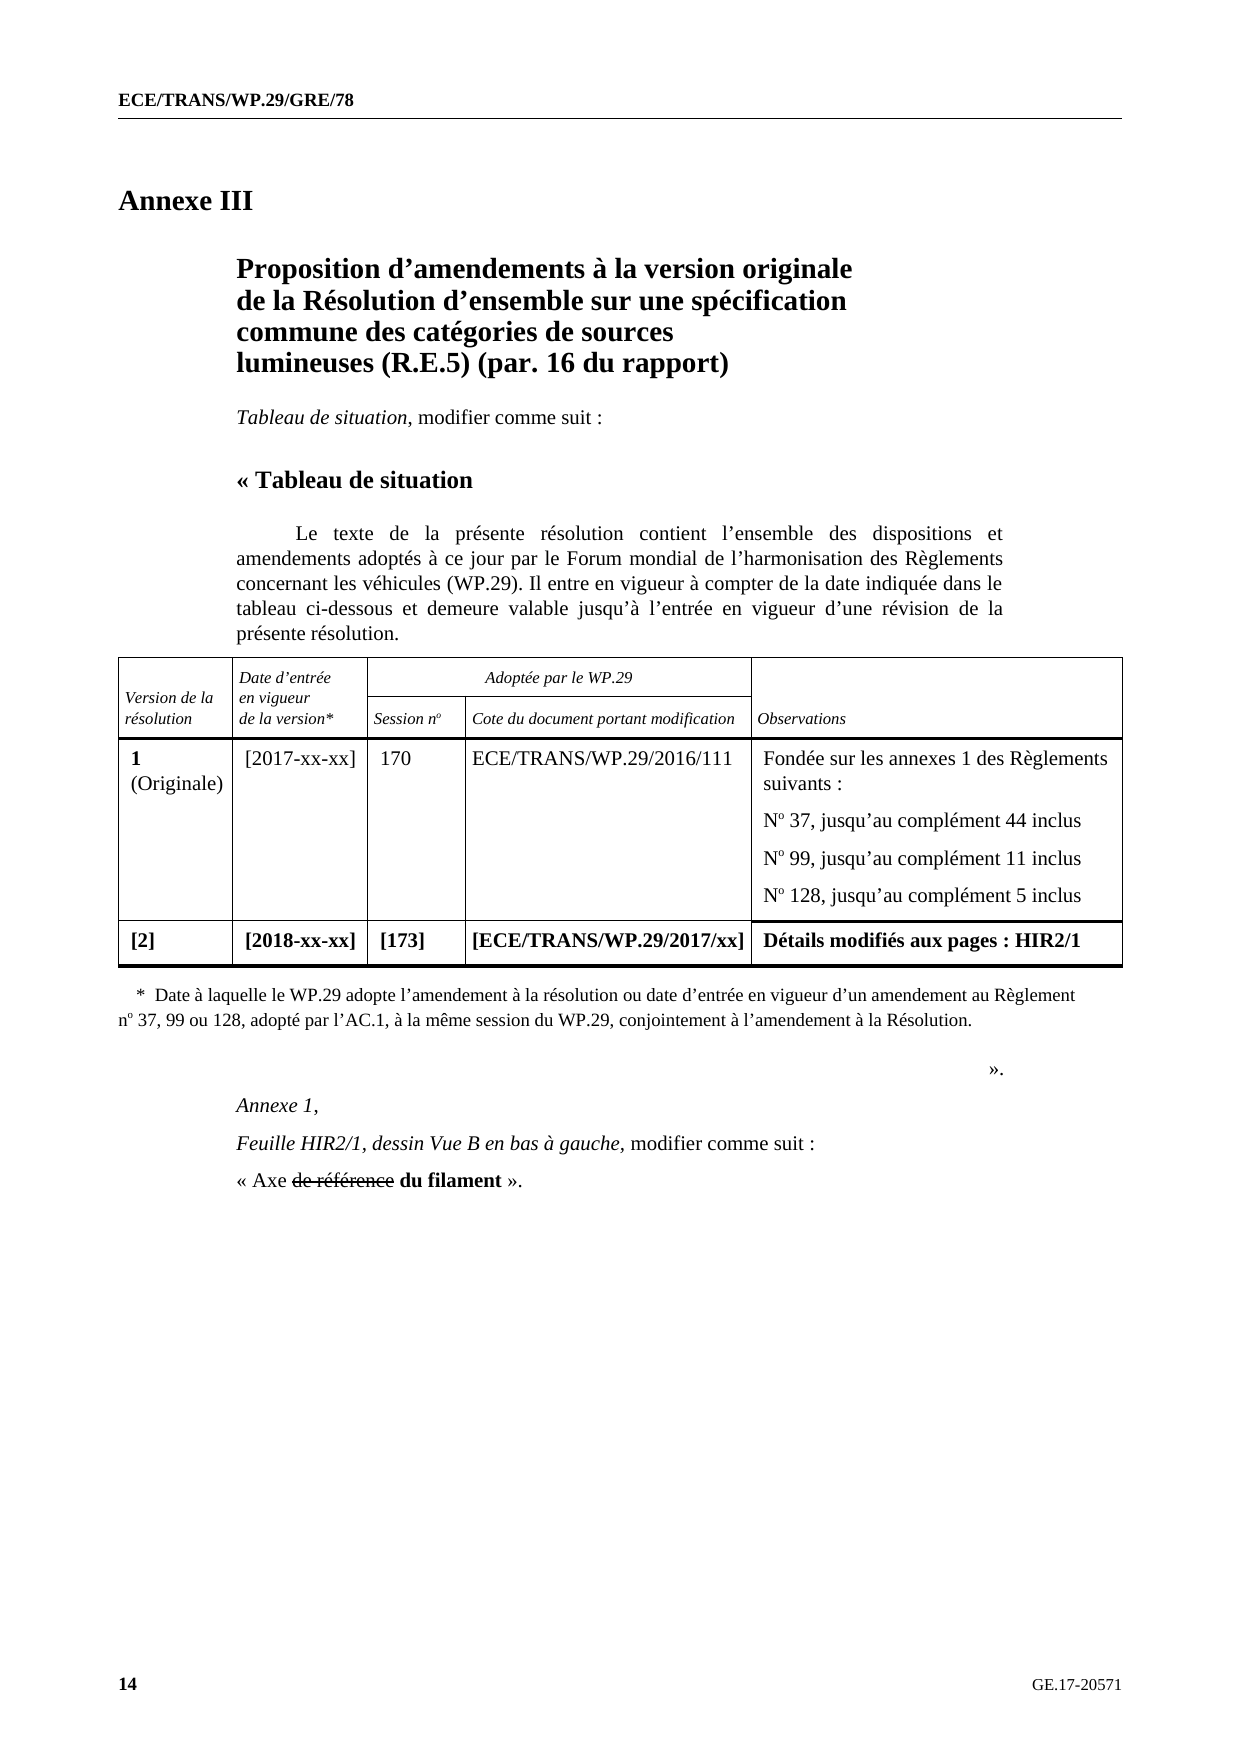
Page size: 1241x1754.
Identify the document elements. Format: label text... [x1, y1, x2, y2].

table_cell Détails modifiés aux pages : HIR2/1 [752, 923, 1122, 964]
text Annexe 1, [236, 1092, 1004, 1117]
table_cell Fondée sur les annexes 1 des Règlements suivants : No 37, jusqu’au complément 44 inclus No 99, jusqu’au complément 11 inclus No 128, jusqu’au complément 5 inclus [752, 740, 1122, 919]
text Le texte de la présente résolution contient l’ensemble des dispositions et amendements adoptés à ce jour par le Forum mondial de l’harmonisation des Règlements concernant les véhicules (WP.29). Il entre en vigueur à compter de la date indiquée dans le tableau ci-dessous et demeure valable jusqu’à l’entrée en vigueur d’une révision de la présente résolution. [236, 519, 1004, 644]
table_cell [2018-xx-xx] [233, 921, 367, 964]
text « Axe de référence du filament ». [236, 1167, 1004, 1192]
table_cell [173] [368, 921, 465, 964]
text Proposition d’amendements à la version originale de la Résolution d’ensemble sur une spécification commune des catégories de sources lumineuses (R.E.5) (par. 16 du rapport) [118, 254, 1004, 379]
text « Tableau de situation [118, 466, 1004, 494]
table_header Adoptée par le WP.29 [368, 658, 751, 696]
table_cell [2] [119, 921, 232, 964]
table_cell 1 (Originale) [119, 740, 232, 919]
text * Date à laquelle le WP.29 adopte l’amendement à la résolution ou date d’entrée en vigueur d’un amendement au Règlement no 37, 99 ou 128, adopté par l’AC.1, à la même session du WP.29, conjointement à l’amendement à la Résolution. [118, 980, 1122, 1030]
table_header Date d’entrée en vigueur de la version* [233, 658, 367, 737]
table_header Version de la résolution [119, 658, 232, 737]
table_cell [2017-xx-xx] [233, 740, 367, 919]
table_cell ECE/TRANS/WP.29/2016/111 [466, 740, 751, 919]
table_cell Session no [368, 697, 465, 737]
table_cell Cote du document portant modification [466, 697, 751, 737]
table_header Observations [752, 658, 1122, 737]
table_cell 170 [368, 740, 465, 919]
text Annexe III [118, 185, 1004, 216]
text Tableau de situation, modifier comme suit : [236, 404, 1004, 429]
table_cell [ECE/TRANS/WP.29/2017/xx] [466, 921, 751, 964]
text Feuille HIR2/1, dessin Vue B en bas à gauche, modifier comme suit : [236, 1130, 1004, 1155]
text ». [236, 1055, 1004, 1080]
